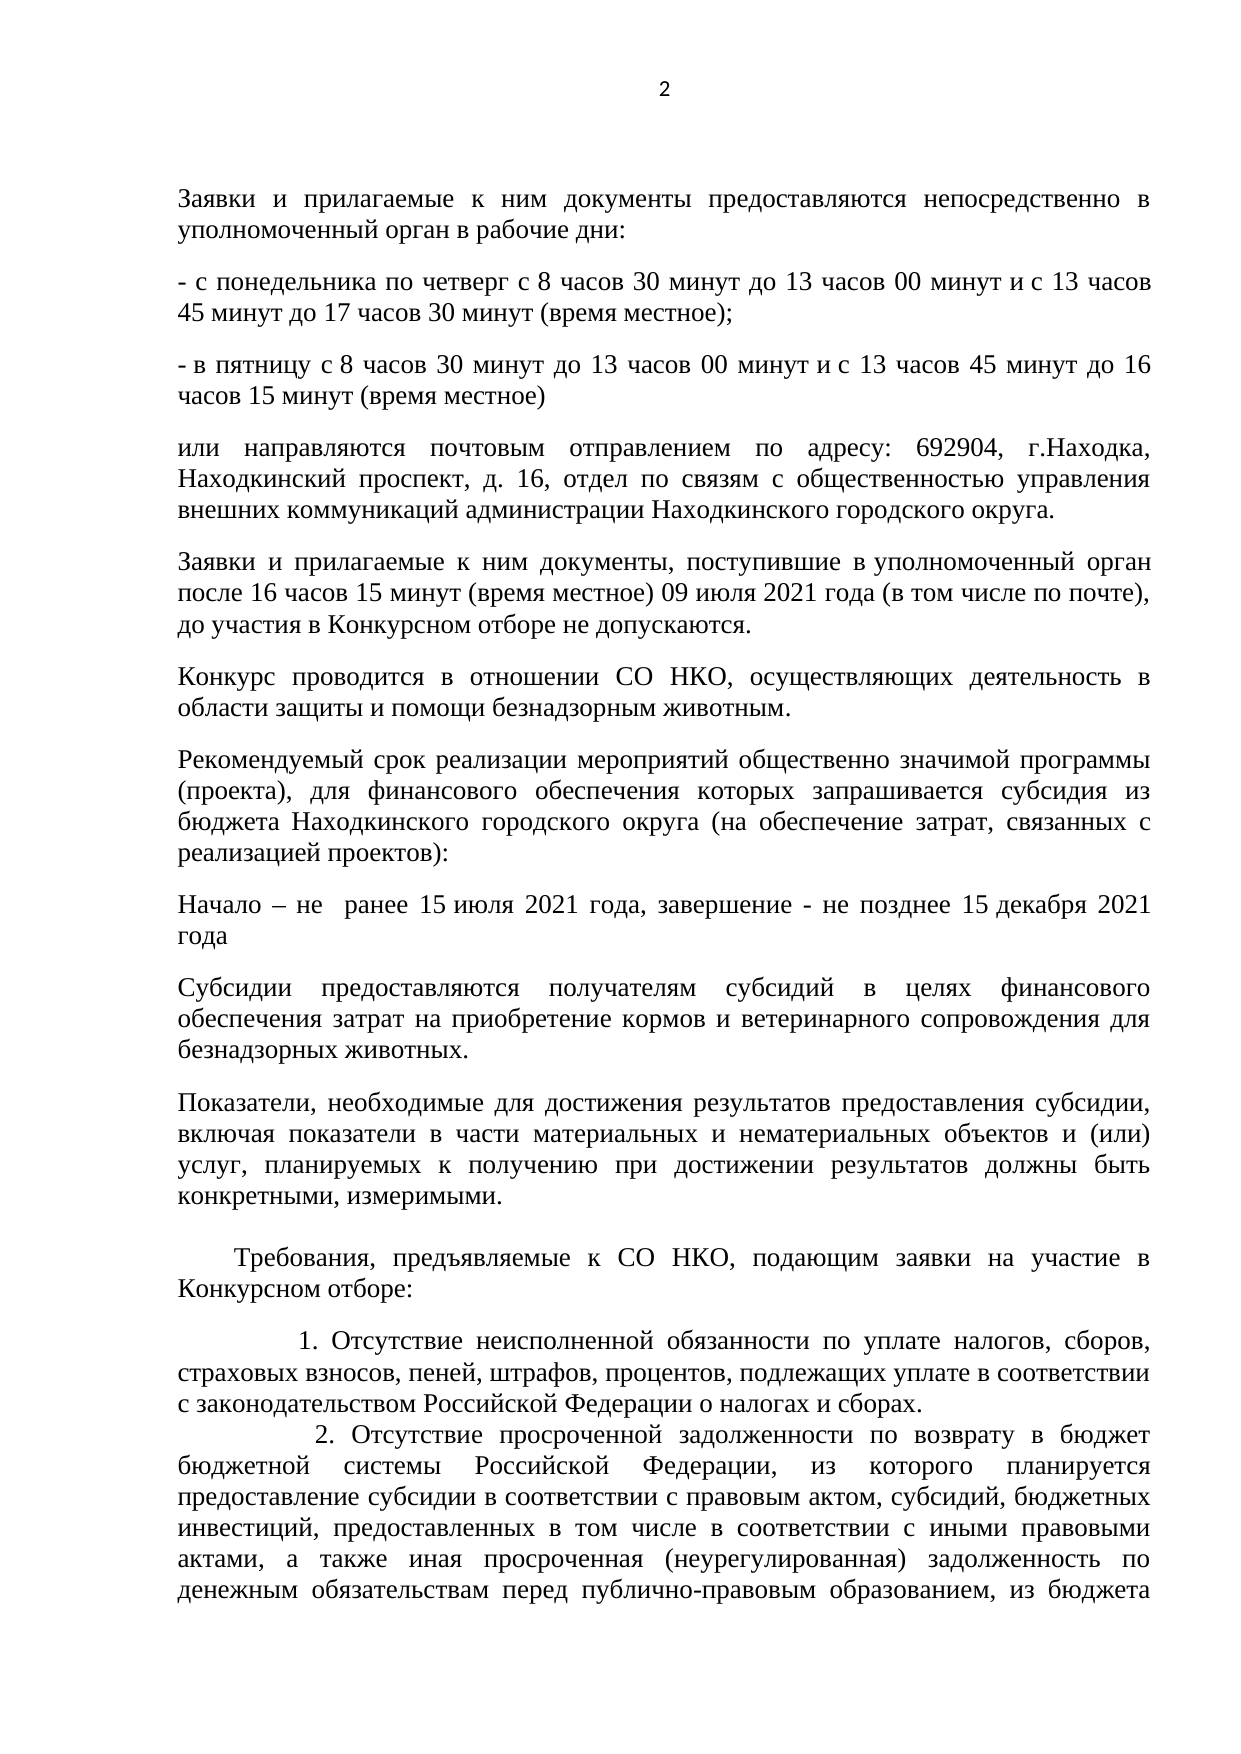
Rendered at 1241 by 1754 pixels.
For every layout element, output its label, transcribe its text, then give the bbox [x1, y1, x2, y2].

text - в пятницу с 8 часов 30 минут до 13 часов 00 минут и с 13 часов 45 минут до 16 часов 15 минут (время местное) [177, 348, 1152, 410]
text Требования, предъявляемые к СО НКО, подающим заявки на участие в Конкурсном отборе: [177, 1241, 1152, 1304]
text 1. Отсутствие неисполненной обязанности по уплате налогов, сборов, страховых взносов, пеней, штрафов, процентов, подлежащих уплате в соответствии с законодательством Российской Федерации о налогах и сборах. [177, 1324, 1152, 1418]
text Субсидии предоставляются получателям субсидий в целях финансового обеспечения затрат на приобретение кормов и ветеринарного сопровождения для безнадзорных животных. [177, 971, 1152, 1065]
text Заявки и прилагаемые к ним документы предоставляются непосредственно в уполномоченный орган в рабочие дни: [177, 182, 1152, 244]
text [177, 1418, 1152, 1605]
text Начало – не ранее 15 июля 2021 года, завершение - не позднее 15 декабря 2021 года [177, 888, 1152, 951]
text Конкурс проводится в отношении СО НКО, осуществляющих деятельность в области защиты и помощи безнадзорным животным. [177, 660, 1152, 722]
text или направляются почтовым отправлением по адресу: 692904, г.Находка, Находкинский проспект, д. 16, отдел по связям с общественностью управления внешних коммуникаций администрации Находкинского городского округа. [177, 431, 1152, 524]
text Рекомендуемый срок реализации мероприятий общественно значимой программы (проекта), для финансового обеспечения которых запрашивается субсидия из бюджета Находкинского городского округа (на обеспечение затрат, связанных с реализацией проектов): [177, 743, 1152, 867]
text - с понедельника по четверг с 8 часов 30 минут до 13 часов 00 минут и с 13 часов 45 минут до 17 часов 30 минут (время местное); [177, 265, 1152, 327]
text Показатели, необходимые для достижения результатов предоставления субсидии, включая показатели в части материальных и нематериальных объектов и (или) услуг, планируемых к получению при достижении результатов должны быть конкретными, измеримыми. [177, 1086, 1152, 1210]
text Заявки и прилагаемые к ним документы, поступившие в уполномоченный орган после 16 часов 15 минут (время местное) 09 июля 2021 года (в том числе по почте), до участия в Конкурсном отборе не допускаются. [177, 545, 1152, 639]
